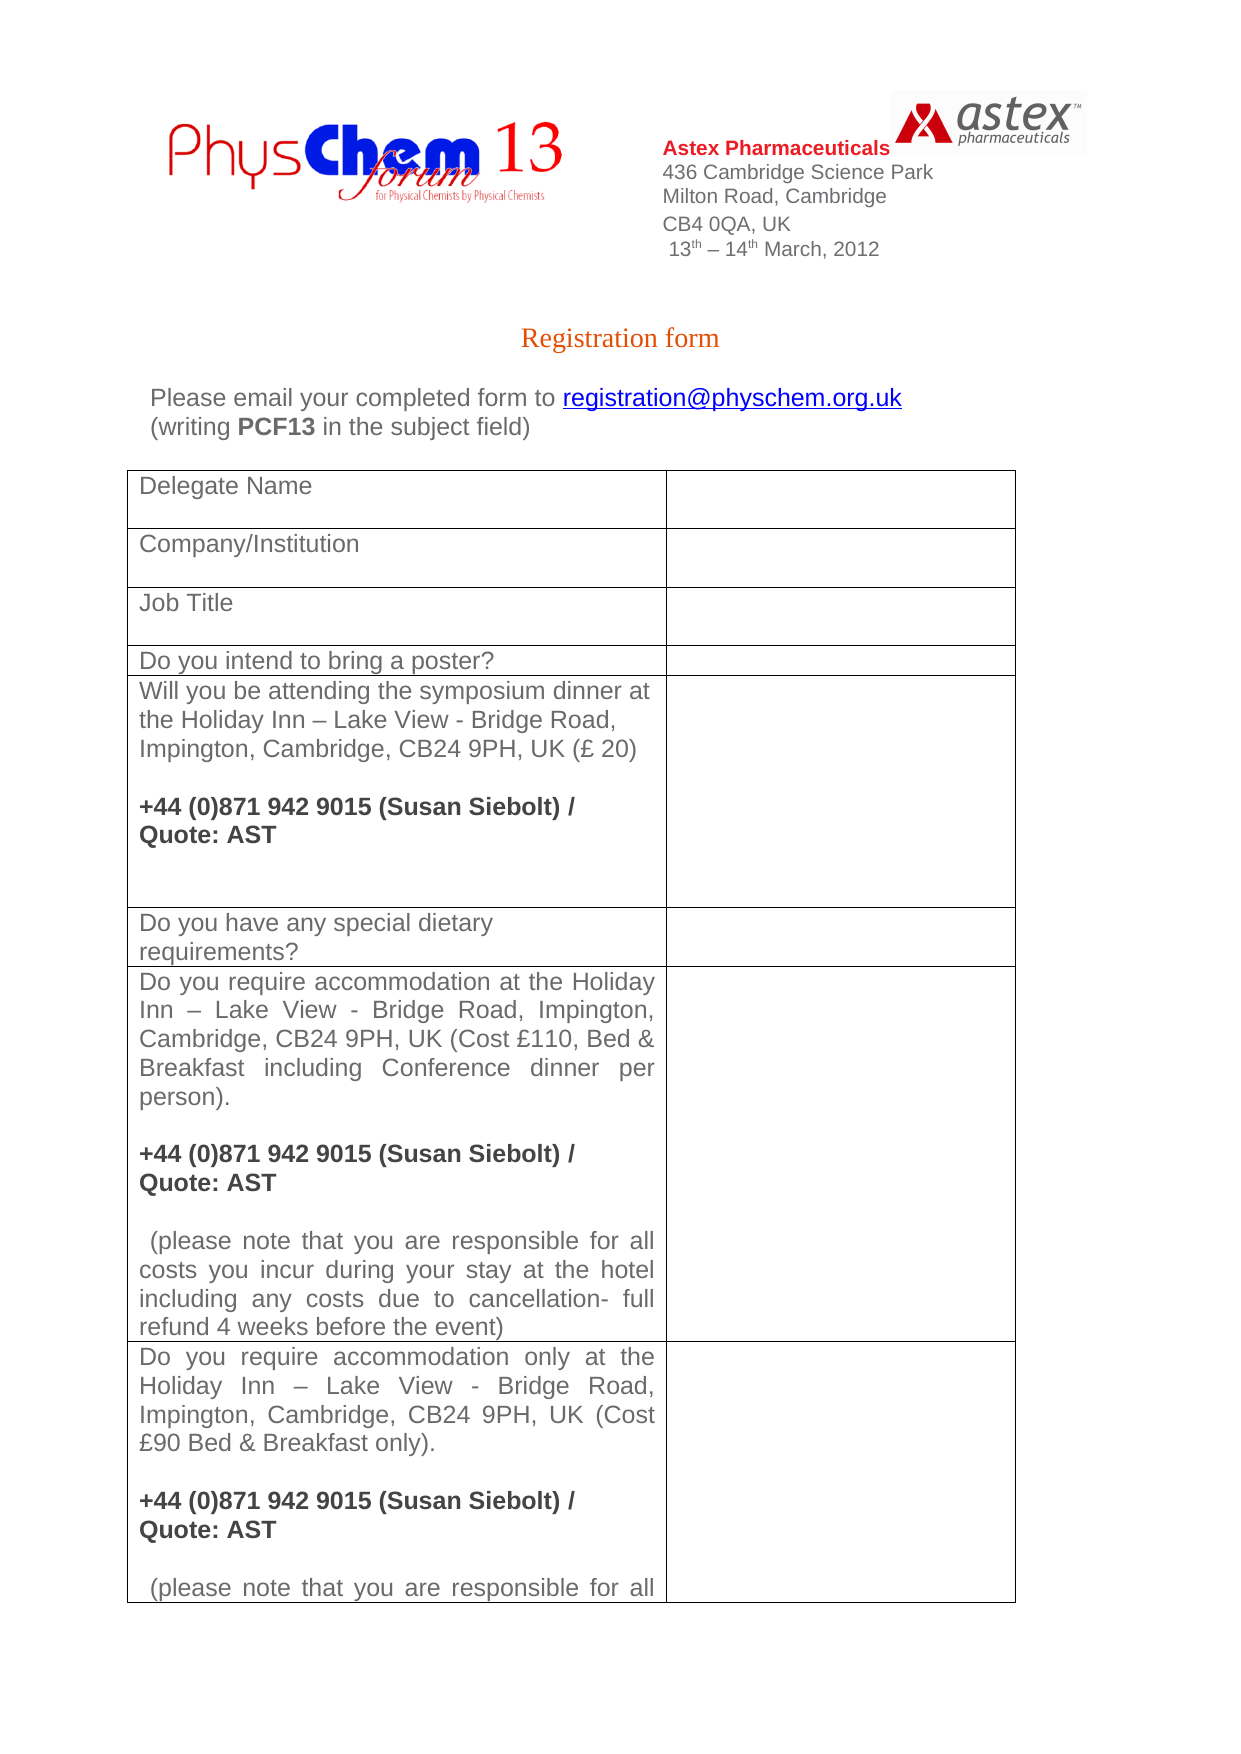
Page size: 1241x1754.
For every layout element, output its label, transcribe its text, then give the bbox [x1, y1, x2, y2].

table_cell [667, 1342, 1015, 1602]
table_cell Do you have any special dietary requirements? [128, 908, 666, 966]
table_cell Company/Institution [128, 529, 666, 587]
table_cell Will you be attending the symposium dinner at the Holiday Inn – Lake View - Bridge Road, Impington, Cambridge, CB24 9PH, UK (£ 20) +44 (0)871 942 9015 (Susan Siebolt) / Quote: AST [128, 676, 666, 907]
table_cell [667, 529, 1015, 587]
table_cell Job Title [128, 588, 666, 645]
table_cell [667, 588, 1015, 645]
table_header Delegate Name [128, 471, 666, 528]
table_cell [667, 908, 1015, 966]
picture [890, 90, 1088, 156]
table_cell Do you require accommodation at the Holiday Inn – Lake View - Bridge Road, Impington, Cambridge, CB24 9PH, UK (Cost £110, Bed & Breakfast including Conference dinner per person). +44 (0)871 942 9015 (Susan Siebolt) / Quote: AST (please note that you are responsible for all costs you incur during your stay at the hotel including any costs due to cancellation- full refund 4 weeks before the event) [128, 967, 666, 1341]
table_cell [667, 646, 1015, 675]
table_header [667, 471, 1015, 528]
table_cell [667, 676, 1015, 907]
text Please email your completed form to registration@physchem.org.uk (writing PCF13 in the subject field) [150, 383, 1090, 441]
table_cell Do you intend to bring a poster? [128, 646, 666, 675]
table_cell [128, 1342, 666, 1602]
picture [132, 84, 589, 232]
text Registration form [150, 321, 1090, 354]
table_cell [667, 967, 1015, 1341]
